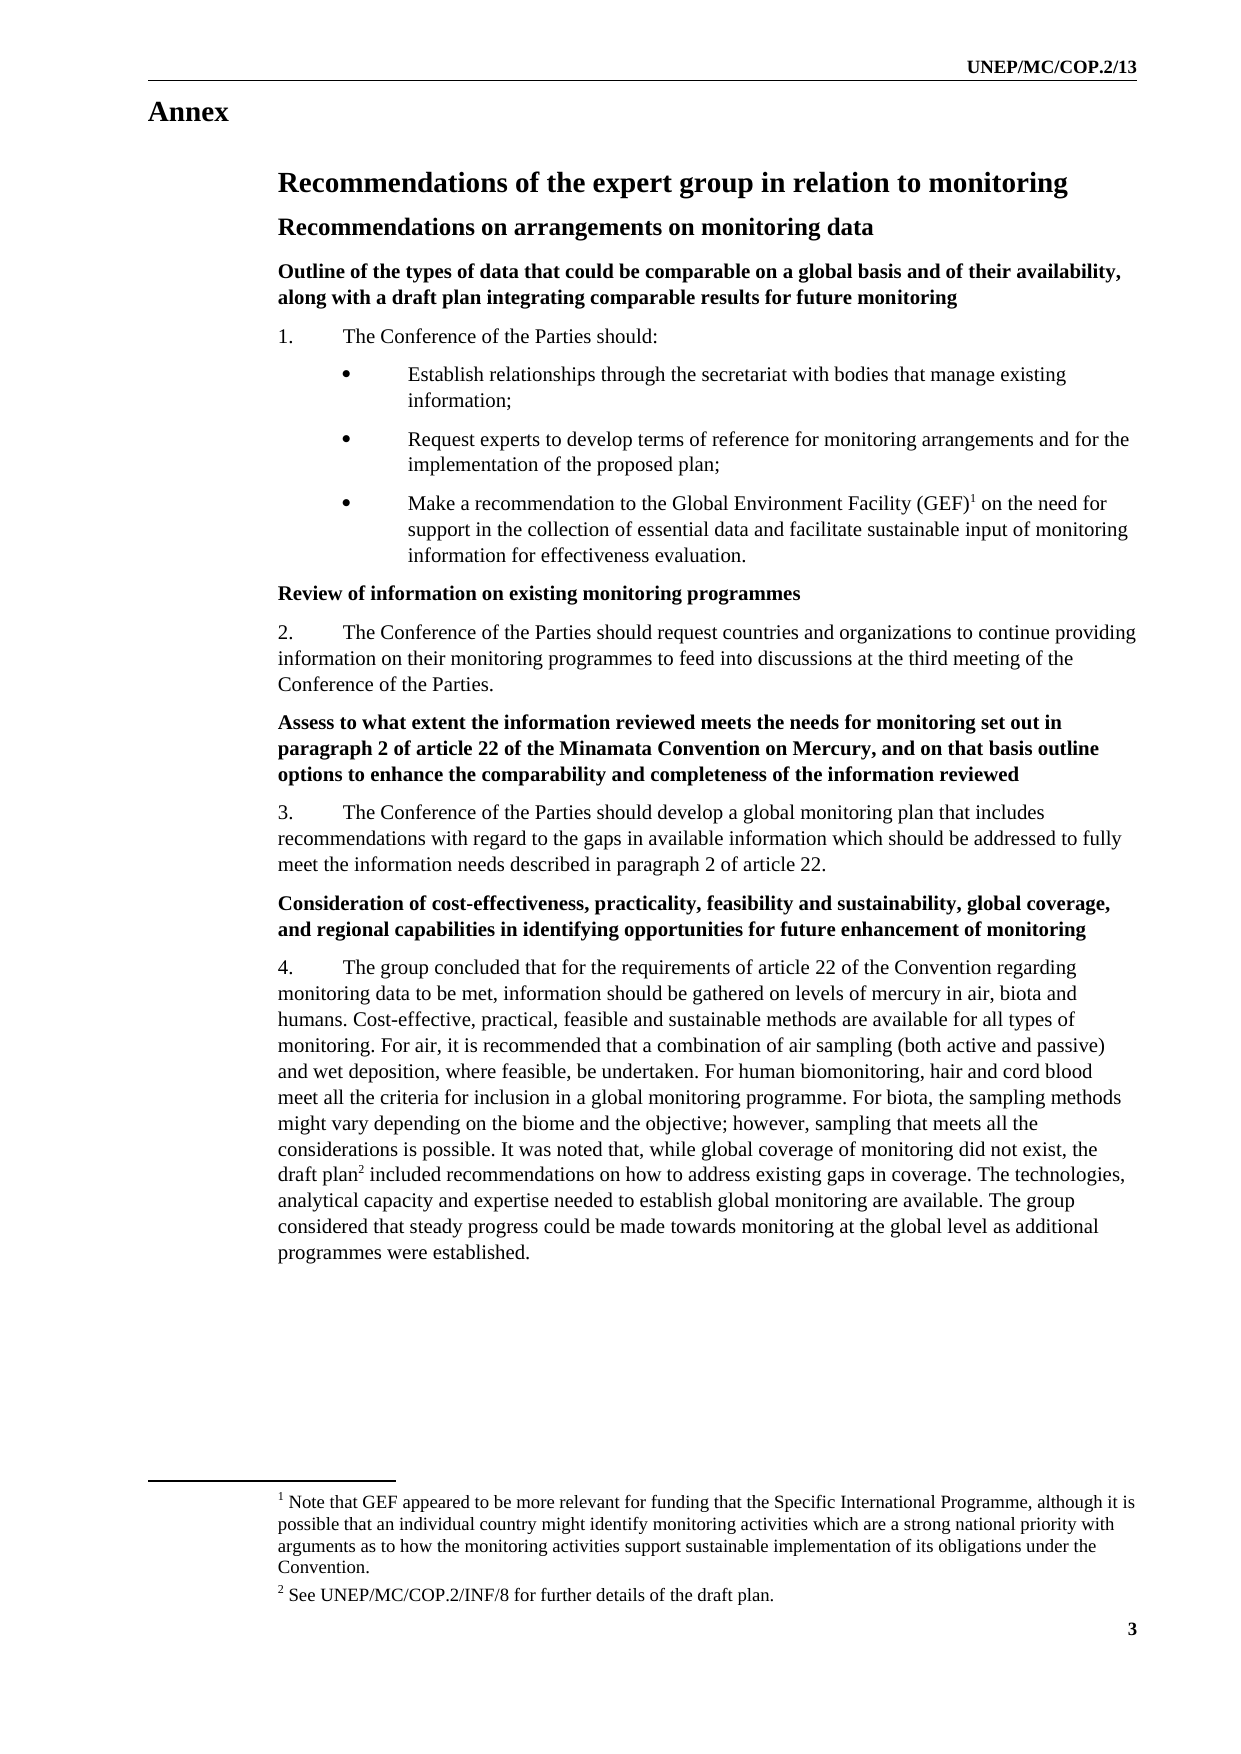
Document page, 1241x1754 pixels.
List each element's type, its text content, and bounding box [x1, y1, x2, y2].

list Establish relationships through the secretariat with bodies that manage existing information; [343, 362, 1137, 412]
title Recommendations of the expert group in relation to monitoring [278, 166, 1137, 199]
list The Conference of the Parties should: [278, 324, 1137, 348]
list The Conference of the Parties should request countries and organizations to continue providing information on their monitoring programmes to feed into discussions at the third meeting of the Conference of the Parties. [278, 619, 1137, 696]
text Review of information on existing monitoring programmes [278, 581, 1137, 605]
list Request experts to develop terms of reference for monitoring arrangements and for the implementation of the proposed plan; [343, 426, 1137, 476]
text Assess to what extent the information reviewed meets the needs for monitoring set out in paragraph 2 of article 22 of the Minamata Convention on Mercury, and on that basis outline options to enhance the comparability and completeness of the information reviewed [278, 710, 1137, 786]
list The group concluded that for the requirements of article 22 of the Convention regarding monitoring data to be met, information should be gathered on levels of mercury in air, biota and humans. Cost-effective, practical, feasible and sustainable methods are available for all types of monitoring. For air, it is recommended that a combination of air sampling (both active and passive) and wet deposition, where feasible, be undertaken. For human biomonitoring, hair and cord blood meet all the criteria for inclusion in a global monitoring programme. For biota, the sampling methods might vary depending on the biome and the objective; however, sampling that meets all the considerations is possible. It was noted that, while global coverage of monitoring did not exist, the draft plan included recommendations on how to address existing gaps in coverage. The technologies, analytical capacity and expertise needed to establish global monitoring are available. The group considered that steady progress could be made towards monitoring at the global level as additional programmes were established. [278, 955, 1137, 1264]
text Consideration of cost-effectiveness, practicality, feasibility and sustainability, global coverage, and regional capabilities in identifying opportunities for future enhancement of monitoring [278, 891, 1137, 941]
text Annex [148, 94, 1137, 128]
text Outline of the types of data that could be comparable on a global basis and of their availability, along with a draft plan integrating comparable results for future monitoring [278, 259, 1137, 309]
text Recommendations on arrangements on monitoring data [278, 212, 1137, 240]
list Make a recommendation to the Global Environment Facility (GEF) on the need for support in the collection of essential data and facilitate sustainable input of monitoring information for effectiveness evaluation. [343, 491, 1137, 567]
list The Conference of the Parties should develop a global monitoring plan that includes recommendations with regard to the gaps in available information which should be addressed to fully meet the information needs described in paragraph 2 of article 22. [278, 800, 1137, 876]
